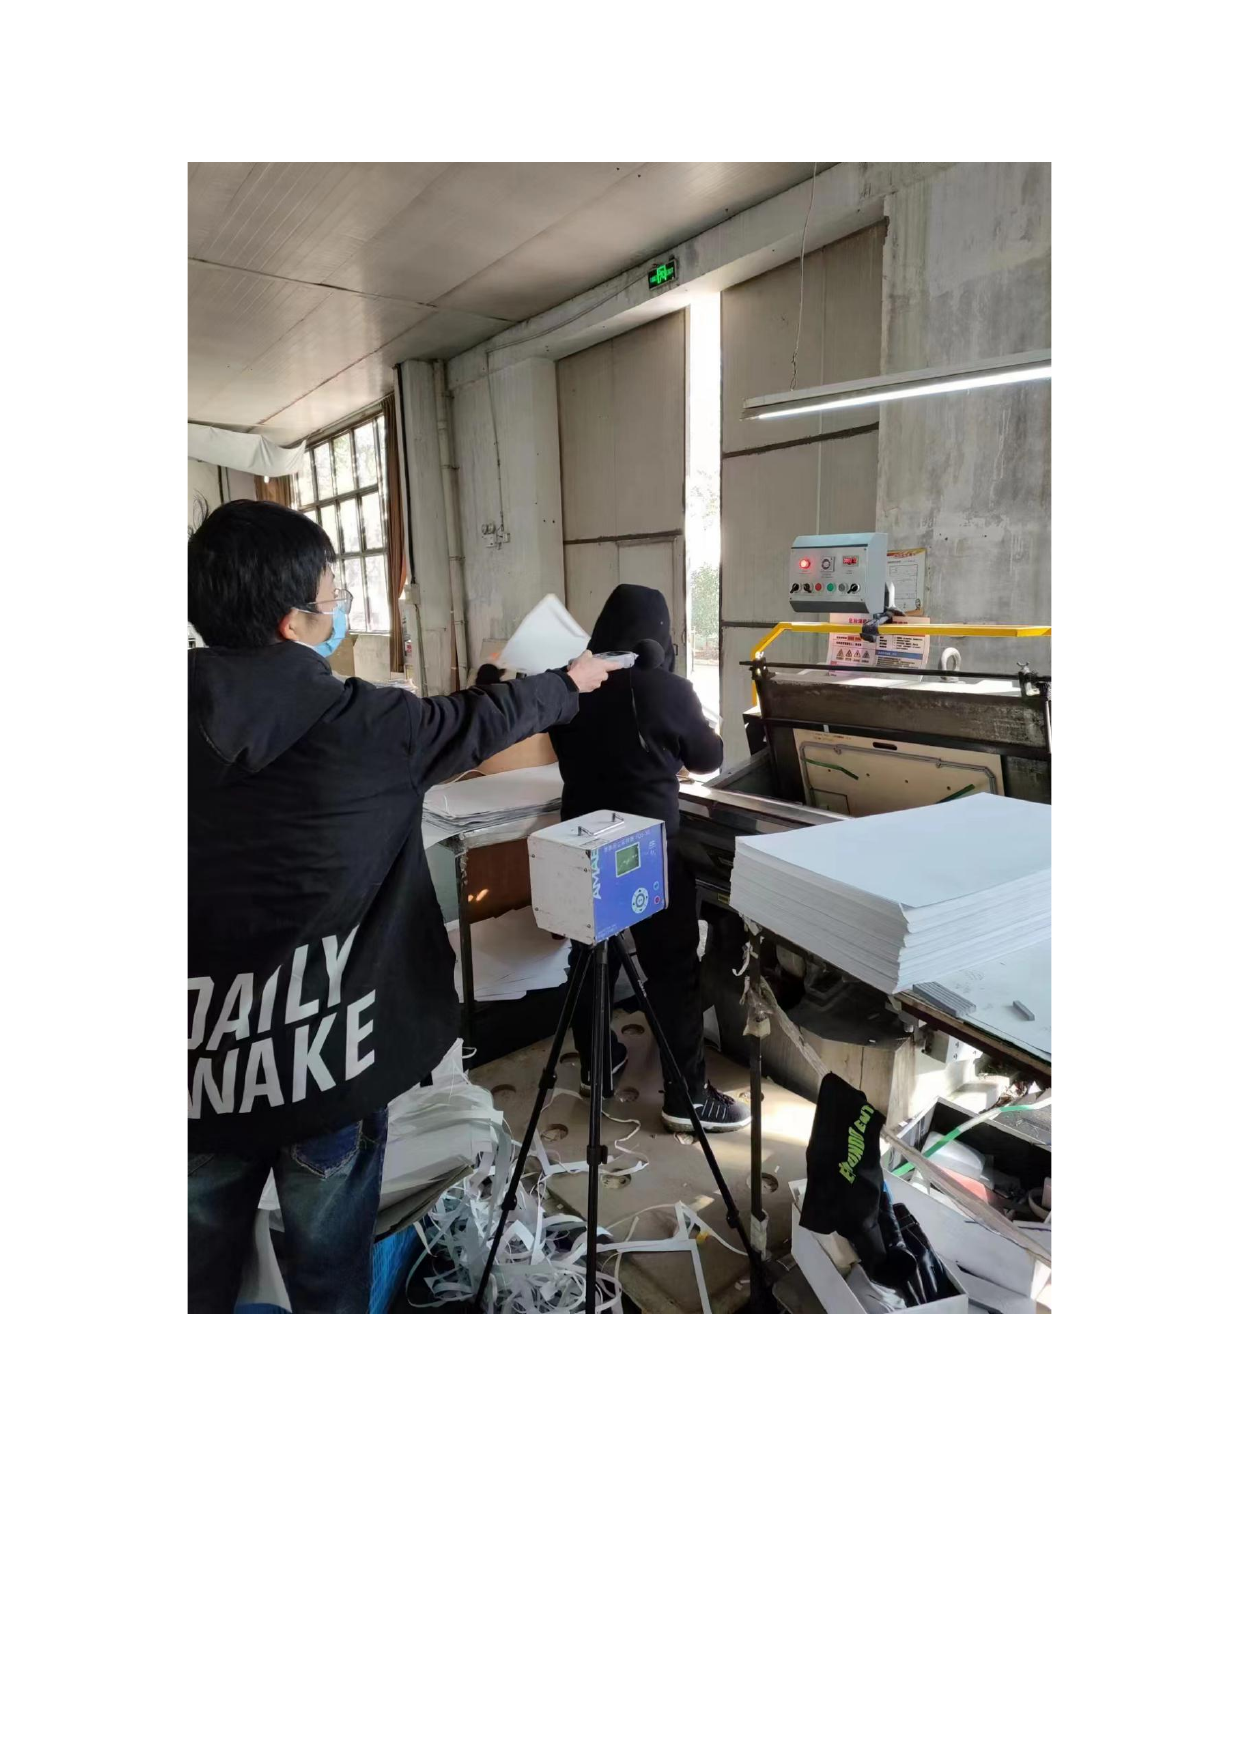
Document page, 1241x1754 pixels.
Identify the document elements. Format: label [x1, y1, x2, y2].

picture [187, 162, 1052, 1314]
